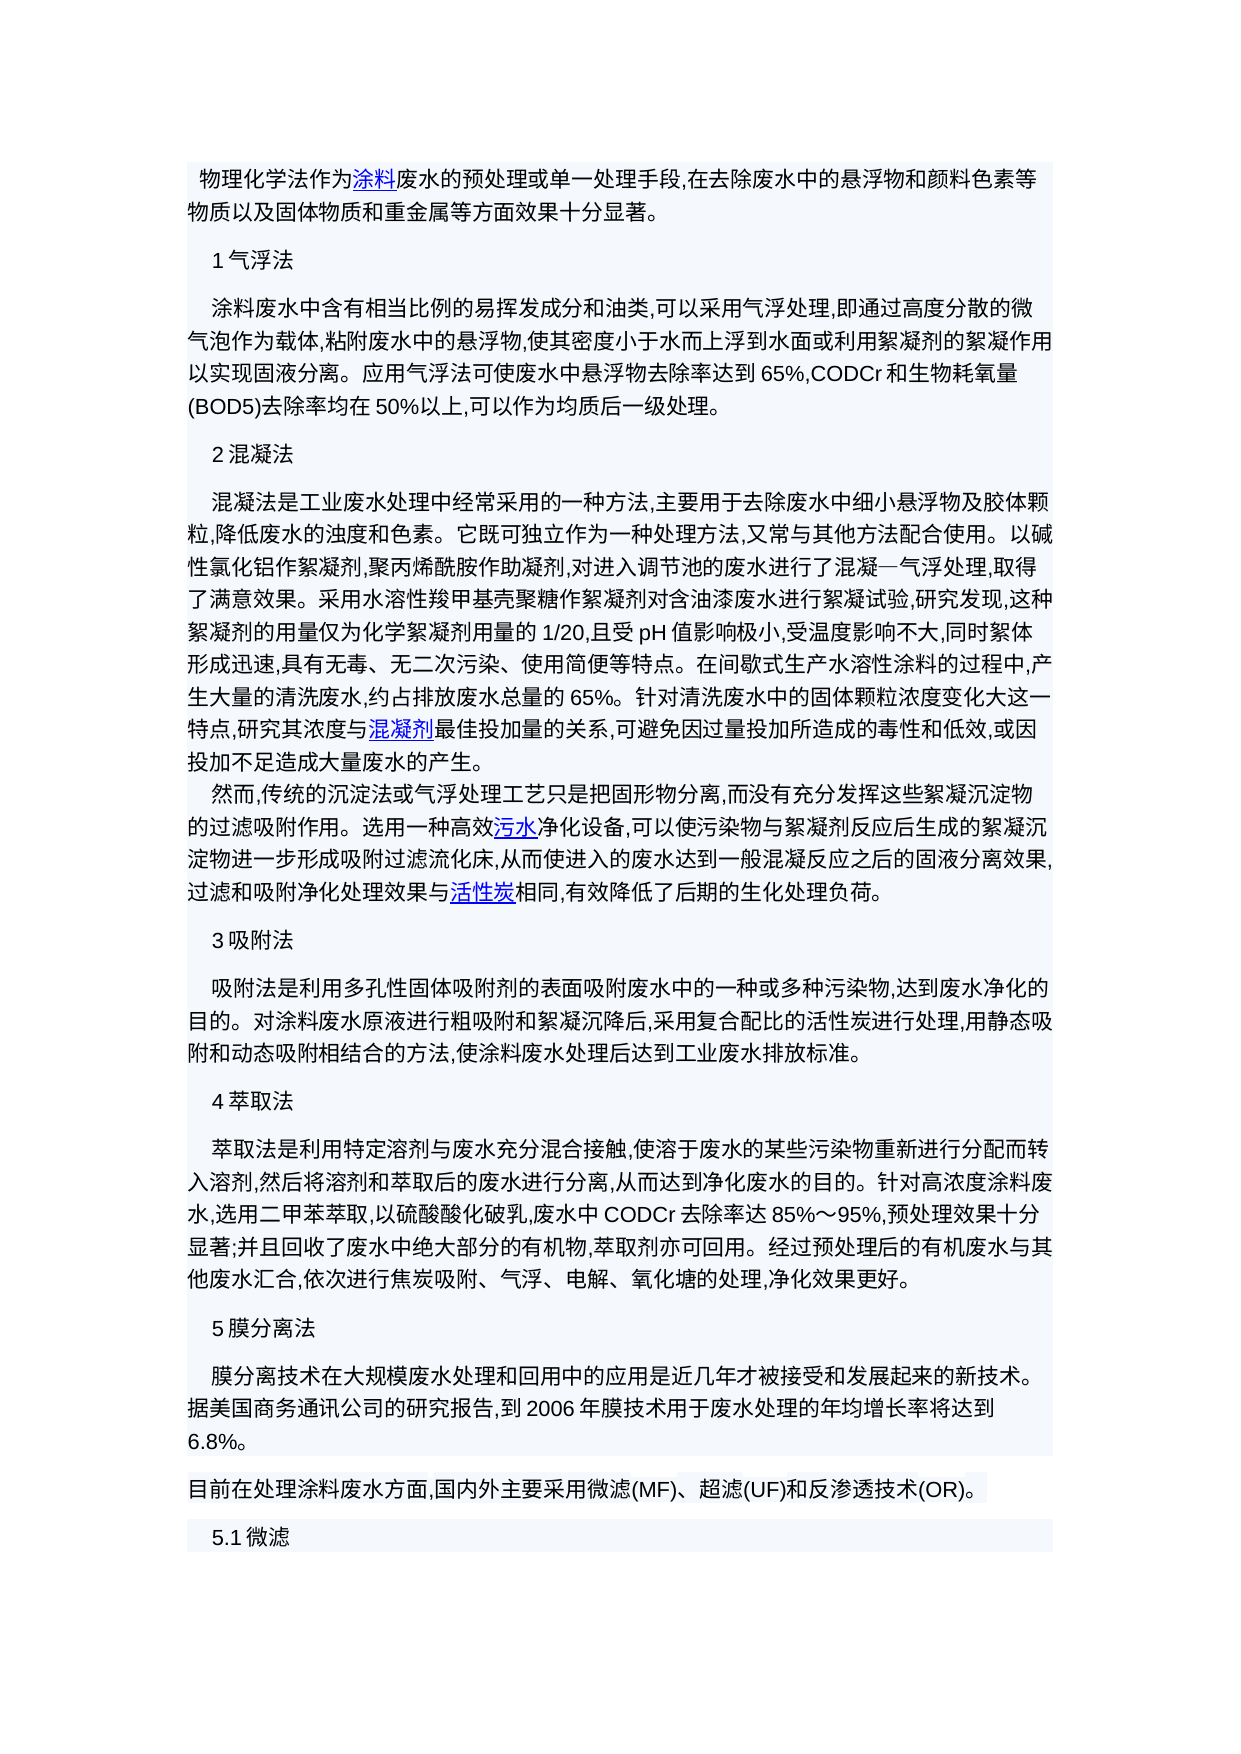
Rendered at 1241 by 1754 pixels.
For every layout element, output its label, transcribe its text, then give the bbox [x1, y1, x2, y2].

text 混凝法是工业废水处理中经常采用的一种方法,主要用于去除废水中细小悬浮物及胶体颗粒,降低废水的浊度和色素。它既可独立作为一种处理方法,又常与其他方法配合使用。以碱性氯化铝作絮凝剂,聚丙烯酰胺作助凝剂,对进入调节池的废水进行了混凝—气浮处理,取得了满意效果。采用水溶性羧甲基壳聚糖作絮凝剂对含油漆废水进行絮凝试验,研究发现,这种絮凝剂的用量仅为化学絮凝剂用量的1/20,且受pH值影响极小,受温度影响不大,同时絮体形成迅速,具有无毒、无二次污染、使用简便等特点。在间歇式生产水溶性涂料的过程中,产生大量的清洗废水,约占排放废水总量的65%。针对清洗废水中的固体颗粒浓度变化大这一特点,研究其浓度与混凝剂最佳投加量的关系,可避免因过量投加所造成的毒性和低效,或因投加不足造成大量废水的产生。 [187, 484, 1053, 777]
text 目前在处理涂料废水方面,国内外主要采用微滤(MF)、超滤(UF)和反渗透技术(OR)。 [187, 1471, 1053, 1504]
text 吸附法是利用多孔性固体吸附剂的表面吸附废水中的一种或多种污染物,达到废水净化的目的。对涂料废水原液进行粗吸附和絮凝沉降后,采用复合配比的活性炭进行处理,用静态吸附和动态吸附相结合的方法,使涂料废水处理后达到工业废水排放标准。 [187, 971, 1053, 1068]
text 5膜分离法 [187, 1310, 1053, 1343]
text 4萃取法 [187, 1084, 1053, 1116]
text 1气浮法 [187, 243, 1053, 275]
text 5.1微滤 [187, 1519, 1053, 1552]
text 然而,传统的沉淀法或气浮处理工艺只是把固形物分离,而没有充分发挥这些絮凝沉淀物的过滤吸附作用。选用一种高效污水净化设备,可以使污染物与絮凝剂反应后生成的絮凝沉淀物进一步形成吸附过滤流化床,从而使进入的废水达到一般混凝反应之后的固液分离效果,过滤和吸附净化处理效果与活性炭相同,有效降低了后期的生化处理负荷。 [187, 777, 1053, 907]
text 2混凝法 [187, 436, 1053, 469]
text 涂料废水中含有相当比例的易挥发成分和油类,可以采用气浮处理,即通过高度分散的微气泡作为载体,粘附废水中的悬浮物,使其密度小于水而上浮到水面或利用絮凝剂的絮凝作用以实现固液分离。应用气浮法可使废水中悬浮物去除率达到65%,CODCr和生物耗氧量(BOD5)去除率均在50%以上,可以作为均质后一级处理。 [187, 291, 1053, 421]
text 3吸附法 [187, 923, 1053, 955]
text 膜分离技术在大规模废水处理和回用中的应用是近几年才被接受和发展起来的新技术。据美国商务通讯公司的研究报告,到2006年膜技术用于废水处理的年均增长率将达到6.8%。 [187, 1358, 1053, 1456]
text 萃取法是利用特定溶剂与废水充分混合接触,使溶于废水的某些污染物重新进行分配而转入溶剂,然后将溶剂和萃取后的废水进行分离,从而达到净化废水的目的。针对高浓度涂料废水,选用二甲苯萃取,以硫酸酸化破乳,废水中CODCr去除率达85%～95%,预处理效果十分显著;并且回收了废水中绝大部分的有机物,萃取剂亦可回用。经过预处理后的有机废水与其他废水汇合,依次进行焦炭吸附、气浮、电解、氧化塘的处理,净化效果更好。 [187, 1132, 1053, 1294]
text 物理化学法作为涂料废水的预处理或单一处理手段,在去除废水中的悬浮物和颜料色素等物质以及固体物质和重金属等方面效果十分显著。 [187, 162, 1053, 227]
